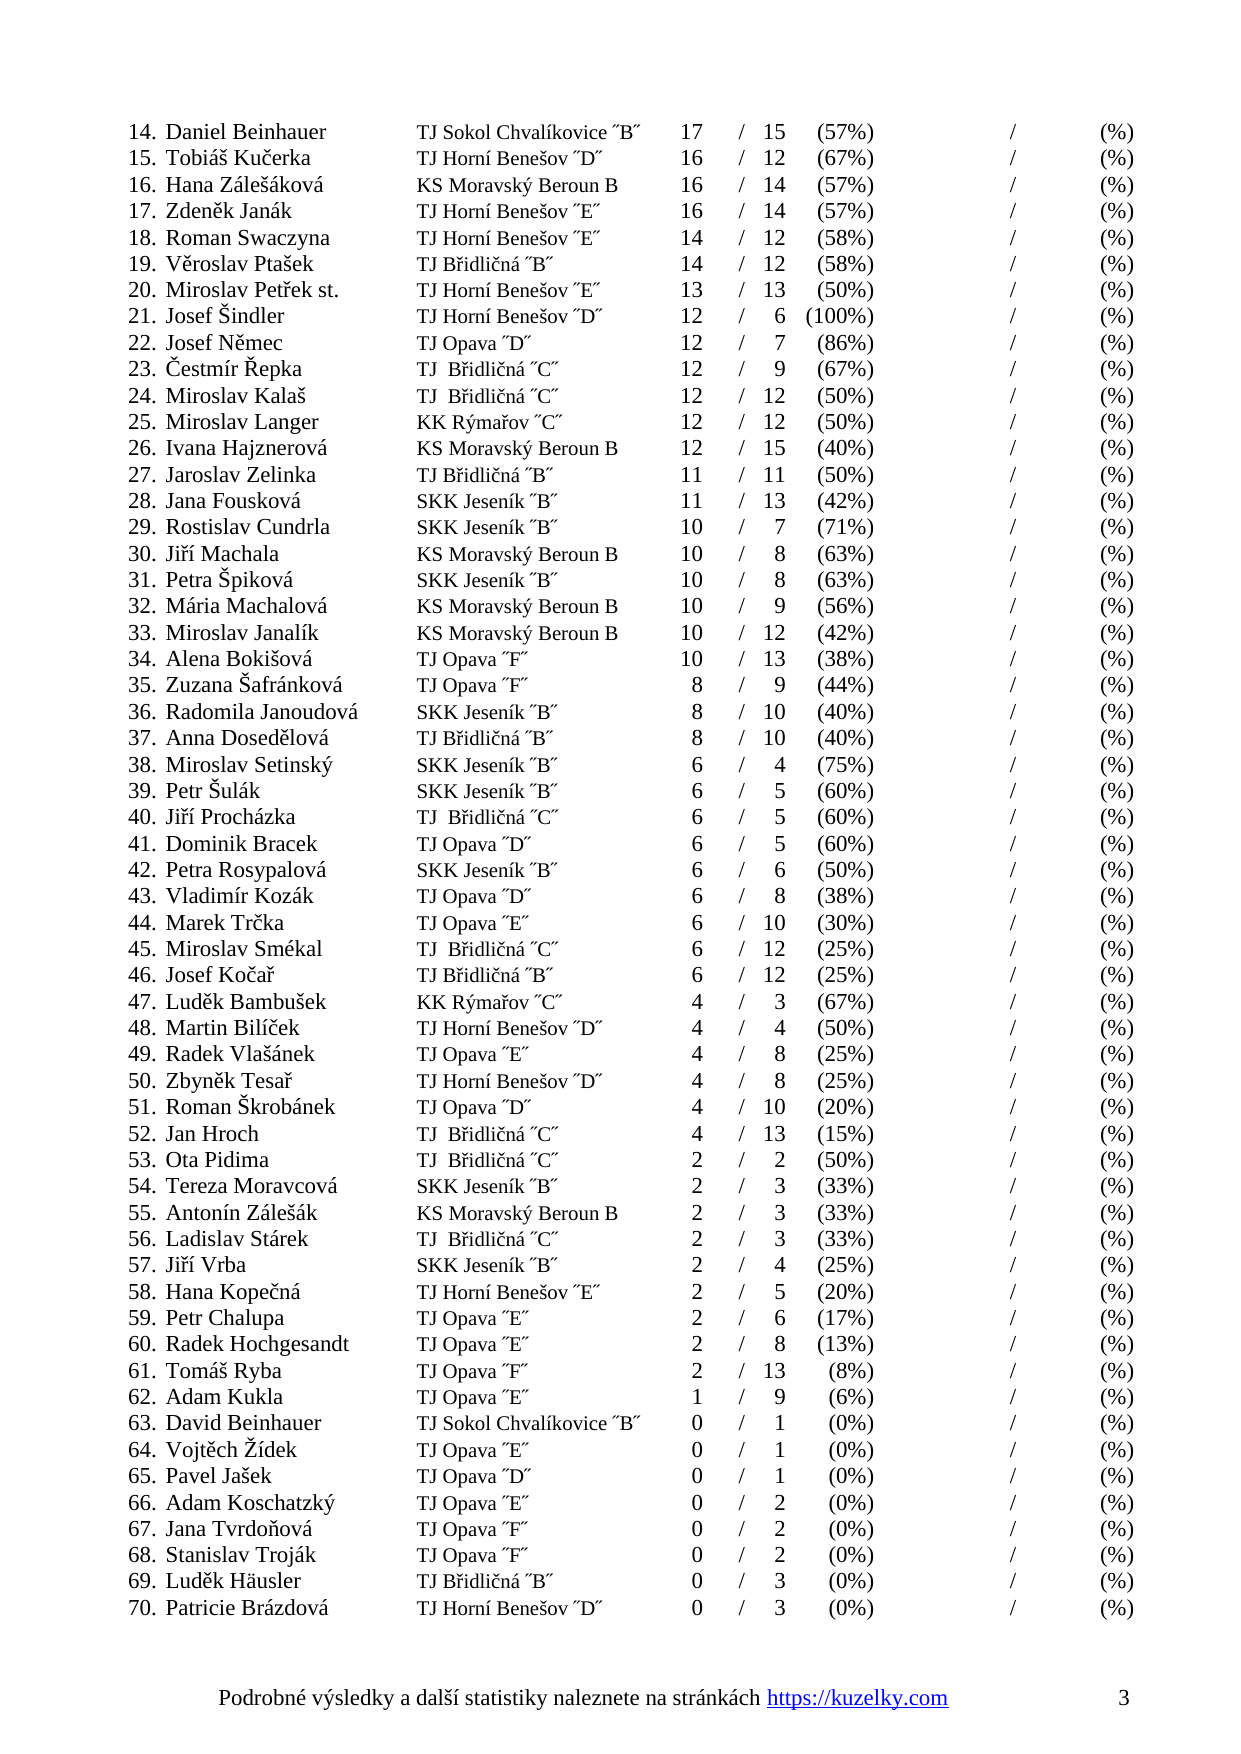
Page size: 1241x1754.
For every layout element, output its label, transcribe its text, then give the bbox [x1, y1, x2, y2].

text 55. Antonín Zálešák KS Moravský Beroun B 2 / 3 (33%) / (%) [106, 1199, 1134, 1225]
text 29. Rostislav Cundrla SKK Jeseník ˝B˝ 10 / 7 (71%) / (%) [106, 513, 1134, 540]
text 37. Anna Dosedělová TJ Břidličná ˝B˝ 8 / 10 (40%) / (%) [106, 724, 1134, 751]
text 66. Adam Koschatzký TJ Opava ˝E˝ 0 / 2 (0%) / (%) [106, 1488, 1134, 1515]
text 31. Petra Špiková SKK Jeseník ˝B˝ 10 / 8 (63%) / (%) [106, 566, 1134, 592]
text 30. Jiří Machala KS Moravský Beroun B 10 / 8 (63%) / (%) [106, 540, 1134, 566]
text 42. Petra Rosypalová SKK Jeseník ˝B˝ 6 / 6 (50%) / (%) [106, 856, 1134, 882]
text 14. Daniel Beinhauer TJ Sokol Chvalíkovice ˝B˝ 17 / 15 (57%) / (%) [106, 118, 1134, 144]
text 39. Petr Šulák SKK Jeseník ˝B˝ 6 / 5 (60%) / (%) [106, 777, 1134, 803]
text 33. Miroslav Janalík KS Moravský Beroun B 10 / 12 (42%) / (%) [106, 619, 1134, 645]
text 69. Luděk Häusler TJ Břidličná ˝B˝ 0 / 3 (0%) / (%) [106, 1568, 1134, 1594]
text 20. Miroslav Petřek st. TJ Horní Benešov ˝E˝ 13 / 13 (50%) / (%) [106, 276, 1134, 303]
text 28. Jana Fousková SKK Jeseník ˝B˝ 11 / 13 (42%) / (%) [106, 487, 1134, 513]
text 46. Josef Kočař TJ Břidličná ˝B˝ 6 / 12 (25%) / (%) [106, 961, 1134, 988]
text 38. Miroslav Setinský SKK Jeseník ˝B˝ 6 / 4 (75%) / (%) [106, 751, 1134, 777]
text 18. Roman Swaczyna TJ Horní Benešov ˝E˝ 14 / 12 (58%) / (%) [106, 223, 1134, 250]
text 21. Josef Šindler TJ Horní Benešov ˝D˝ 12 / 6 (100%) / (%) [106, 303, 1134, 329]
text 17. Zdeněk Janák TJ Horní Benešov ˝E˝ 16 / 14 (57%) / (%) [106, 197, 1134, 223]
text 60. Radek Hochgesandt TJ Opava ˝E˝ 2 / 8 (13%) / (%) [106, 1330, 1134, 1357]
text 59. Petr Chalupa TJ Opava ˝E˝ 2 / 6 (17%) / (%) [106, 1304, 1134, 1330]
text 52. Jan Hroch TJ Břidličná ˝C˝ 4 / 13 (15%) / (%) [106, 1119, 1134, 1146]
text 27. Jaroslav Zelinka TJ Břidličná ˝B˝ 11 / 11 (50%) / (%) [106, 461, 1134, 487]
text 22. Josef Němec TJ Opava ˝D˝ 12 / 7 (86%) / (%) [106, 329, 1134, 355]
text 64. Vojtěch Žídek TJ Opava ˝E˝ 0 / 1 (0%) / (%) [106, 1436, 1134, 1462]
text 49. Radek Vlašánek TJ Opava ˝E˝ 4 / 8 (25%) / (%) [106, 1041, 1134, 1067]
text 36. Radomila Janoudová SKK Jeseník ˝B˝ 8 / 10 (40%) / (%) [106, 698, 1134, 724]
text 57. Jiří Vrba SKK Jeseník ˝B˝ 2 / 4 (25%) / (%) [106, 1251, 1134, 1278]
text 61. Tomáš Ryba TJ Opava ˝F˝ 2 / 13 (8%) / (%) [106, 1357, 1134, 1383]
text 19. Věroslav Ptašek TJ Břidličná ˝B˝ 14 / 12 (58%) / (%) [106, 250, 1134, 276]
text 50. Zbyněk Tesař TJ Horní Benešov ˝D˝ 4 / 8 (25%) / (%) [106, 1067, 1134, 1093]
text 70. Patricie Brázdová TJ Horní Benešov ˝D˝ 0 / 3 (0%) / (%) [106, 1594, 1134, 1620]
text 51. Roman Škrobánek TJ Opava ˝D˝ 4 / 10 (20%) / (%) [106, 1093, 1134, 1119]
text 35. Zuzana Šafránková TJ Opava ˝F˝ 8 / 9 (44%) / (%) [106, 672, 1134, 698]
text 16. Hana Zálešáková KS Moravský Beroun B 16 / 14 (57%) / (%) [106, 171, 1134, 197]
text 32. Mária Machalová KS Moravský Beroun B 10 / 9 (56%) / (%) [106, 592, 1134, 619]
text 48. Martin Bilíček TJ Horní Benešov ˝D˝ 4 / 4 (50%) / (%) [106, 1014, 1134, 1041]
text 54. Tereza Moravcová SKK Jeseník ˝B˝ 2 / 3 (33%) / (%) [106, 1172, 1134, 1199]
text 47. Luděk Bambušek KK Rýmařov ˝C˝ 4 / 3 (67%) / (%) [106, 988, 1134, 1014]
text 68. Stanislav Troják TJ Opava ˝F˝ 0 / 2 (0%) / (%) [106, 1541, 1134, 1568]
text 25. Miroslav Langer KK Rýmařov ˝C˝ 12 / 12 (50%) / (%) [106, 408, 1134, 434]
text 62. Adam Kukla TJ Opava ˝E˝ 1 / 9 (6%) / (%) [106, 1383, 1134, 1409]
text 24. Miroslav Kalaš TJ Břidličná ˝C˝ 12 / 12 (50%) / (%) [106, 382, 1134, 408]
text 58. Hana Kopečná TJ Horní Benešov ˝E˝ 2 / 5 (20%) / (%) [106, 1278, 1134, 1304]
text 43. Vladimír Kozák TJ Opava ˝D˝ 6 / 8 (38%) / (%) [106, 882, 1134, 909]
text 26. Ivana Hajznerová KS Moravský Beroun B 12 / 15 (40%) / (%) [106, 434, 1134, 461]
text 63. David Beinhauer TJ Sokol Chvalíkovice ˝B˝ 0 / 1 (0%) / (%) [106, 1409, 1134, 1436]
text 53. Ota Pidima TJ Břidličná ˝C˝ 2 / 2 (50%) / (%) [106, 1146, 1134, 1172]
text 67. Jana Tvrdoňová TJ Opava ˝F˝ 0 / 2 (0%) / (%) [106, 1515, 1134, 1541]
text 45. Miroslav Smékal TJ Břidličná ˝C˝ 6 / 12 (25%) / (%) [106, 935, 1134, 961]
text 15. Tobiáš Kučerka TJ Horní Benešov ˝D˝ 16 / 12 (67%) / (%) [106, 144, 1134, 171]
text 44. Marek Trčka TJ Opava ˝E˝ 6 / 10 (30%) / (%) [106, 909, 1134, 935]
text 56. Ladislav Stárek TJ Břidličná ˝C˝ 2 / 3 (33%) / (%) [106, 1225, 1134, 1251]
text 34. Alena Bokišová TJ Opava ˝F˝ 10 / 13 (38%) / (%) [106, 645, 1134, 672]
text 40. Jiří Procházka TJ Břidličná ˝C˝ 6 / 5 (60%) / (%) [106, 803, 1134, 830]
text 65. Pavel Jašek TJ Opava ˝D˝ 0 / 1 (0%) / (%) [106, 1462, 1134, 1488]
text 23. Čestmír Řepka TJ Břidličná ˝C˝ 12 / 9 (67%) / (%) [106, 355, 1134, 382]
text 41. Dominik Bracek TJ Opava ˝D˝ 6 / 5 (60%) / (%) [106, 830, 1134, 856]
